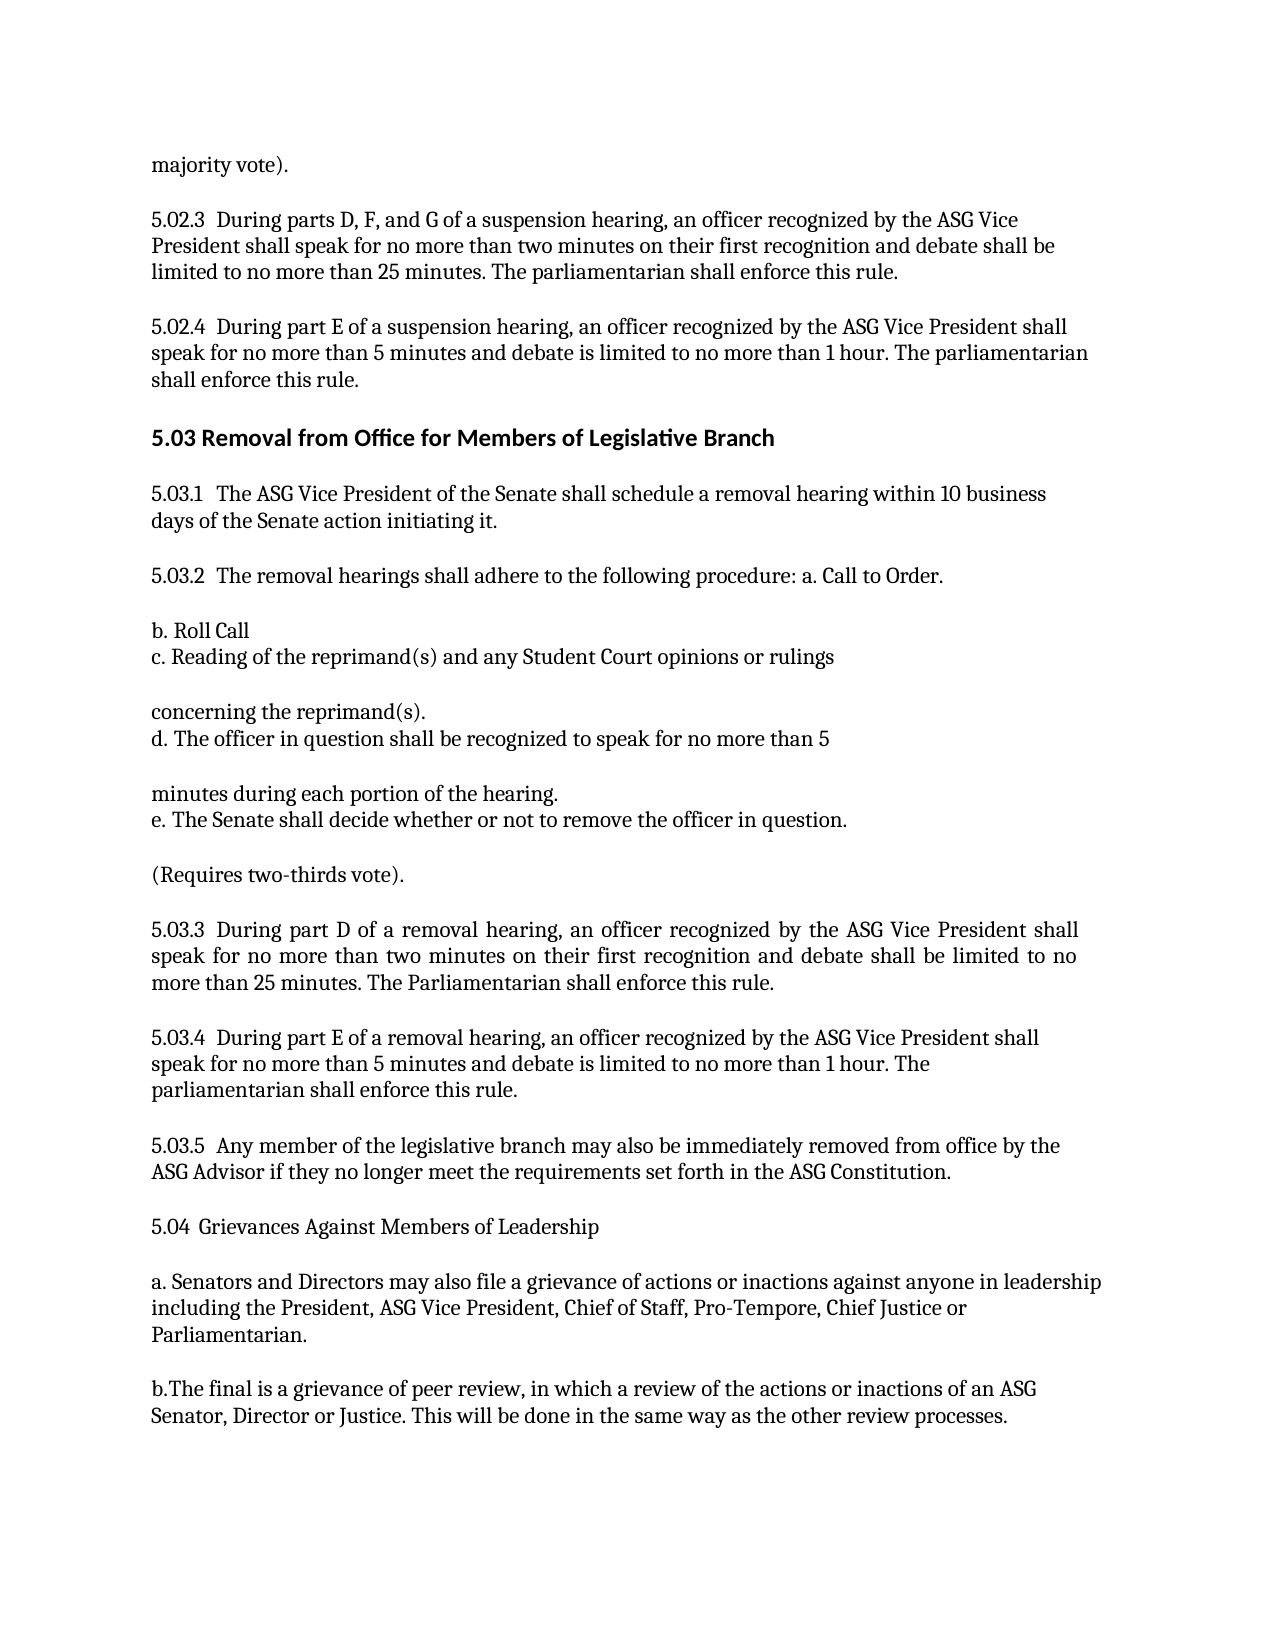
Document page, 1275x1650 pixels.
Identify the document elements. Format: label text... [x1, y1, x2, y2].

list The removal hearings shall adhere to the following procedure: a. Call to Order. [151, 563, 1244, 589]
list Any member of the legislative branch may also be immediately removed from office by the ASG Advisor if they no longer meet the requirements set forth in the ASG Constitution. [151, 1132, 1099, 1185]
list During part E of a removal hearing, an officer recognized by the ASG Vice President shall speak for no more than 5 minutes and debate is limited to no more than 1 hour. The parliamentarian shall enforce this rule. [151, 1024, 1077, 1103]
list During parts D, F, and G of a suspension hearing, an officer recognized by the ASG Vice President shall speak for no more than two minutes on their first recognition and debate shall be limited to no more than 25 minutes. The parliamentarian shall enforce this rule. [151, 206, 1095, 285]
list During part D of a removal hearing, an officer recognized by the ASG Vice President shall speak for no more than two minutes on their first recognition and debate shall be limited to no more than 25 minutes. The Parliamentarian shall enforce this rule. [151, 917, 1079, 996]
text minutes during each portion of the hearing. [151, 781, 1244, 807]
subtitle Removal from Office for Members of Legislative Branch [151, 422, 1244, 452]
list During part E of a suspension hearing, an officer recognized by the ASG Vice President shall speak for no more than 5 minutes and debate is limited to no more than 1 hour. The parliamentarian shall enforce this rule. [151, 314, 1107, 393]
list The ASG Vice President of the Senate shall schedule a removal hearing within 10 business days of the Senate action initiating it. [151, 481, 1090, 534]
text majority vote). [151, 151, 1244, 178]
list The final is a grievance of peer review, in which a review of the actions or inactions of an ASG Senator, Director or Justice. This will be done in the same way as the other review processes. [151, 1376, 1076, 1429]
text concerning the reprimand(s). [151, 699, 1244, 726]
list Reading of the reprimand(s) and any Student Court opinions or rulings [151, 644, 1244, 671]
list The Senate shall decide whether or not to remove the officer in question. (Requires two-thirds vote). [151, 807, 881, 888]
list Grievances Against Members of Leadership [151, 1214, 1244, 1240]
list The officer in question shall be recognized to speak for no more than 5 [151, 726, 1244, 752]
list Roll Call [151, 618, 1244, 644]
list Senators and Directors may also file a grievance of actions or inactions against anyone in leadership including the President, ASG Vice President, Chief of Staff, Pro-Tempore, Chief Justice or Parliamentarian. [151, 1269, 1114, 1348]
